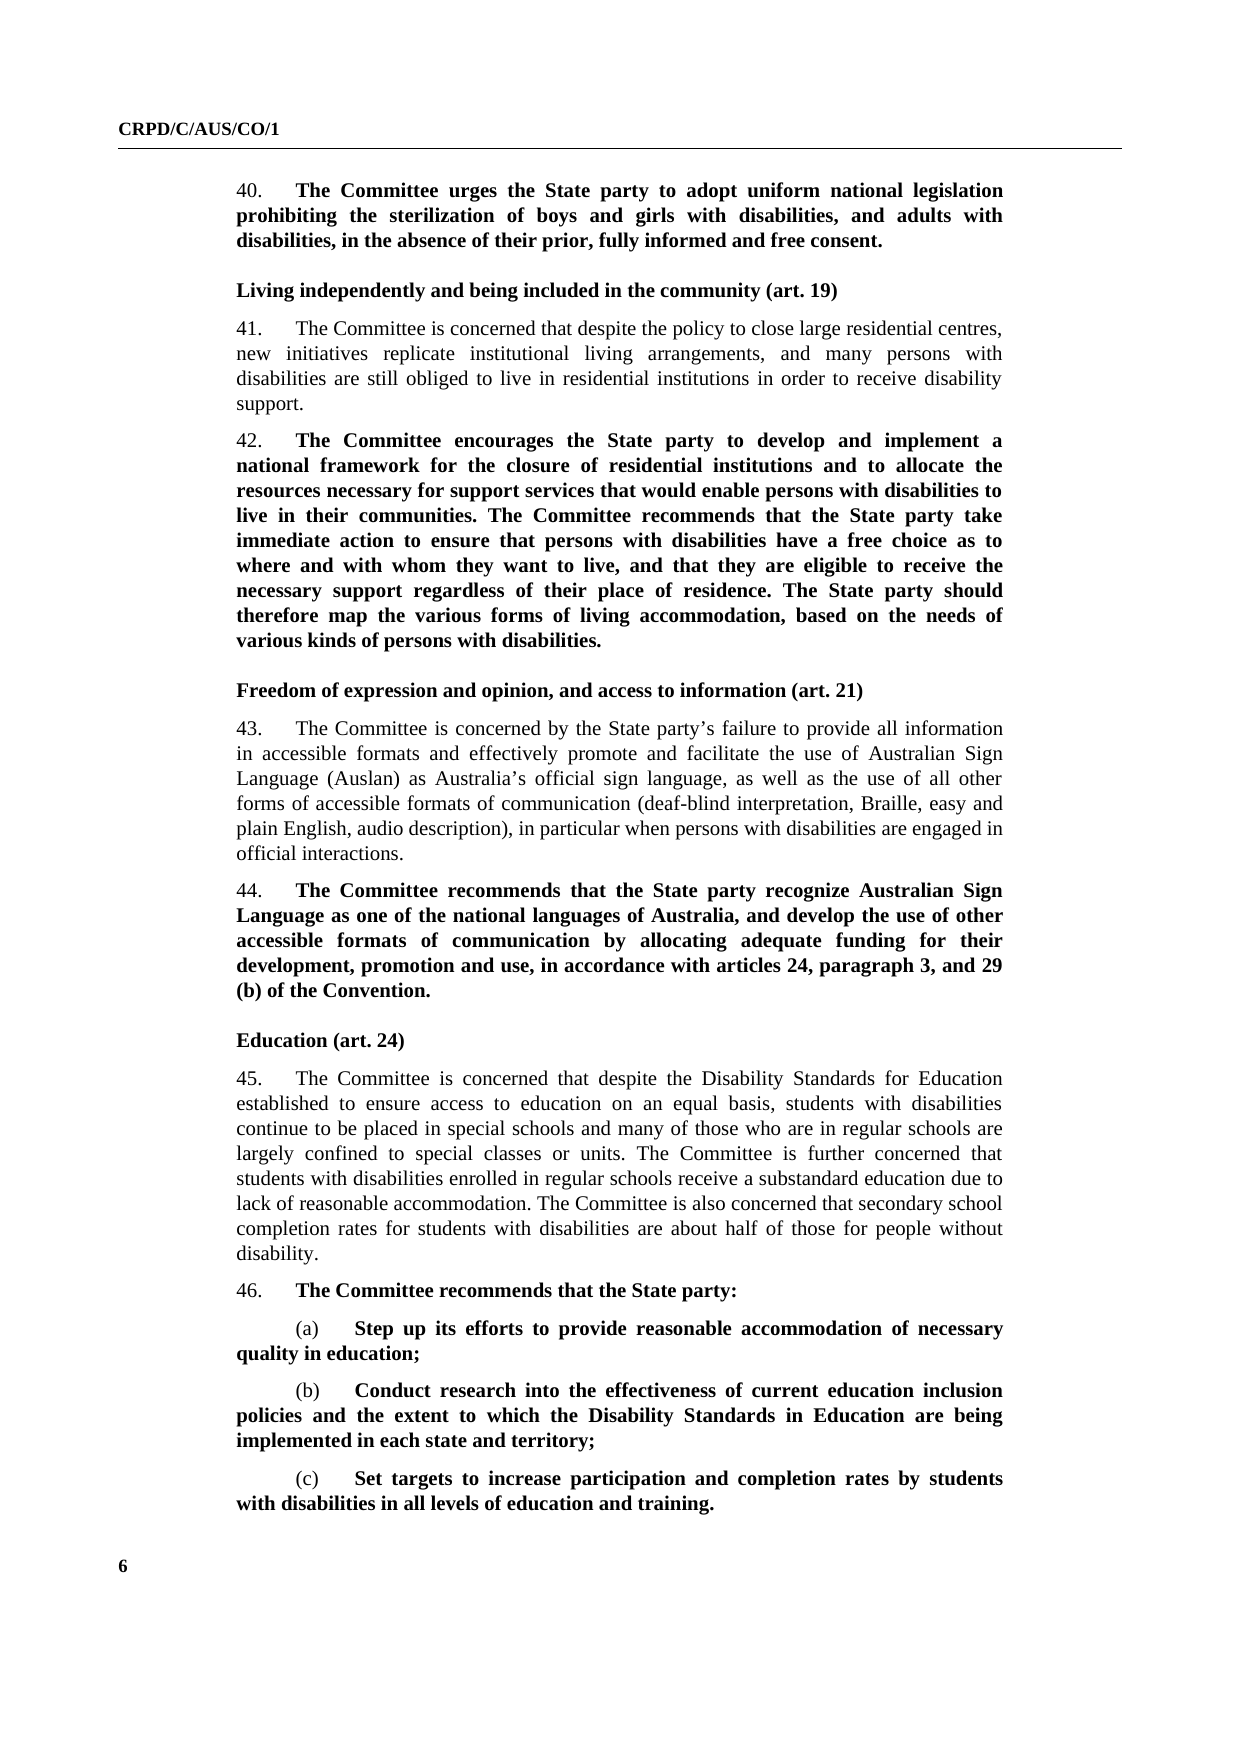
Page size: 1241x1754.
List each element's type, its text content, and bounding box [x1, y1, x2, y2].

text Living independently and being included in the community (art. 19) [118, 277, 1004, 302]
text 44. The Committee recommends that the State party recognize Australian Sign Language as one of the national languages of Australia, and develop the use of other accessible formats of communication by allocating adequate funding for their development, promotion and use, in accordance with articles 24, paragraph 3, and 29 (b) of the Convention. [236, 877, 1004, 1002]
text Education (art. 24) [118, 1027, 1004, 1052]
list Set targets to increase participation and completion rates by students with disabilities in all levels of education and training. [236, 1465, 1004, 1515]
text 43. The Committee is concerned by the State party’s failure to provide all information in accessible formats and effectively promote and facilitate the use of Australian Sign Language (Auslan) as Australia’s official sign language, as well as the use of all other forms of accessible formats of communication (deaf-blind interpretation, Braille, easy and plain English, audio description), in particular when persons with disabilities are engaged in official interactions. [236, 715, 1004, 865]
text 46. The Committee recommends that the State party: [236, 1277, 1004, 1302]
list Step up its efforts to provide reasonable accommodation of necessary quality in education; [236, 1315, 1004, 1365]
text 45. The Committee is concerned that despite the Disability Standards for Education established to ensure access to education on an equal basis, students with disabilities continue to be placed in special schools and many of those who are in regular schools are largely confined to special classes or units. The Committee is further concerned that students with disabilities enrolled in regular schools receive a substandard education due to lack of reasonable accommodation. The Committee is also concerned that secondary school completion rates for students with disabilities are about half of those for people without disability. [236, 1065, 1004, 1265]
list Conduct research into the effectiveness of current education inclusion policies and the extent to which the Disability Standards in Education are being implemented in each state and territory; [236, 1377, 1004, 1452]
text 41. The Committee is concerned that despite the policy to close large residential centres, new initiatives replicate institutional living arrangements, and many persons with disabilities are still obliged to live in residential institutions in order to receive disability support. [236, 315, 1004, 415]
text 40. The Committee urges the State party to adopt uniform national legislation prohibiting the sterilization of boys and girls with disabilities, and adults with disabilities, in the absence of their prior, fully informed and free consent. [236, 177, 1004, 252]
text 42. The Committee encourages the State party to develop and implement a national framework for the closure of residential institutions and to allocate the resources necessary for support services that would enable persons with disabilities to live in their communities. The Committee recommends that the State party take immediate action to ensure that persons with disabilities have a free choice as to where and with whom they want to live, and that they are eligible to receive the necessary support regardless of their place of residence. The State party should therefore map the various forms of living accommodation, based on the needs of various kinds of persons with disabilities. [236, 427, 1004, 652]
text Freedom of expression and opinion, and access to information (art. 21) [118, 677, 1004, 702]
